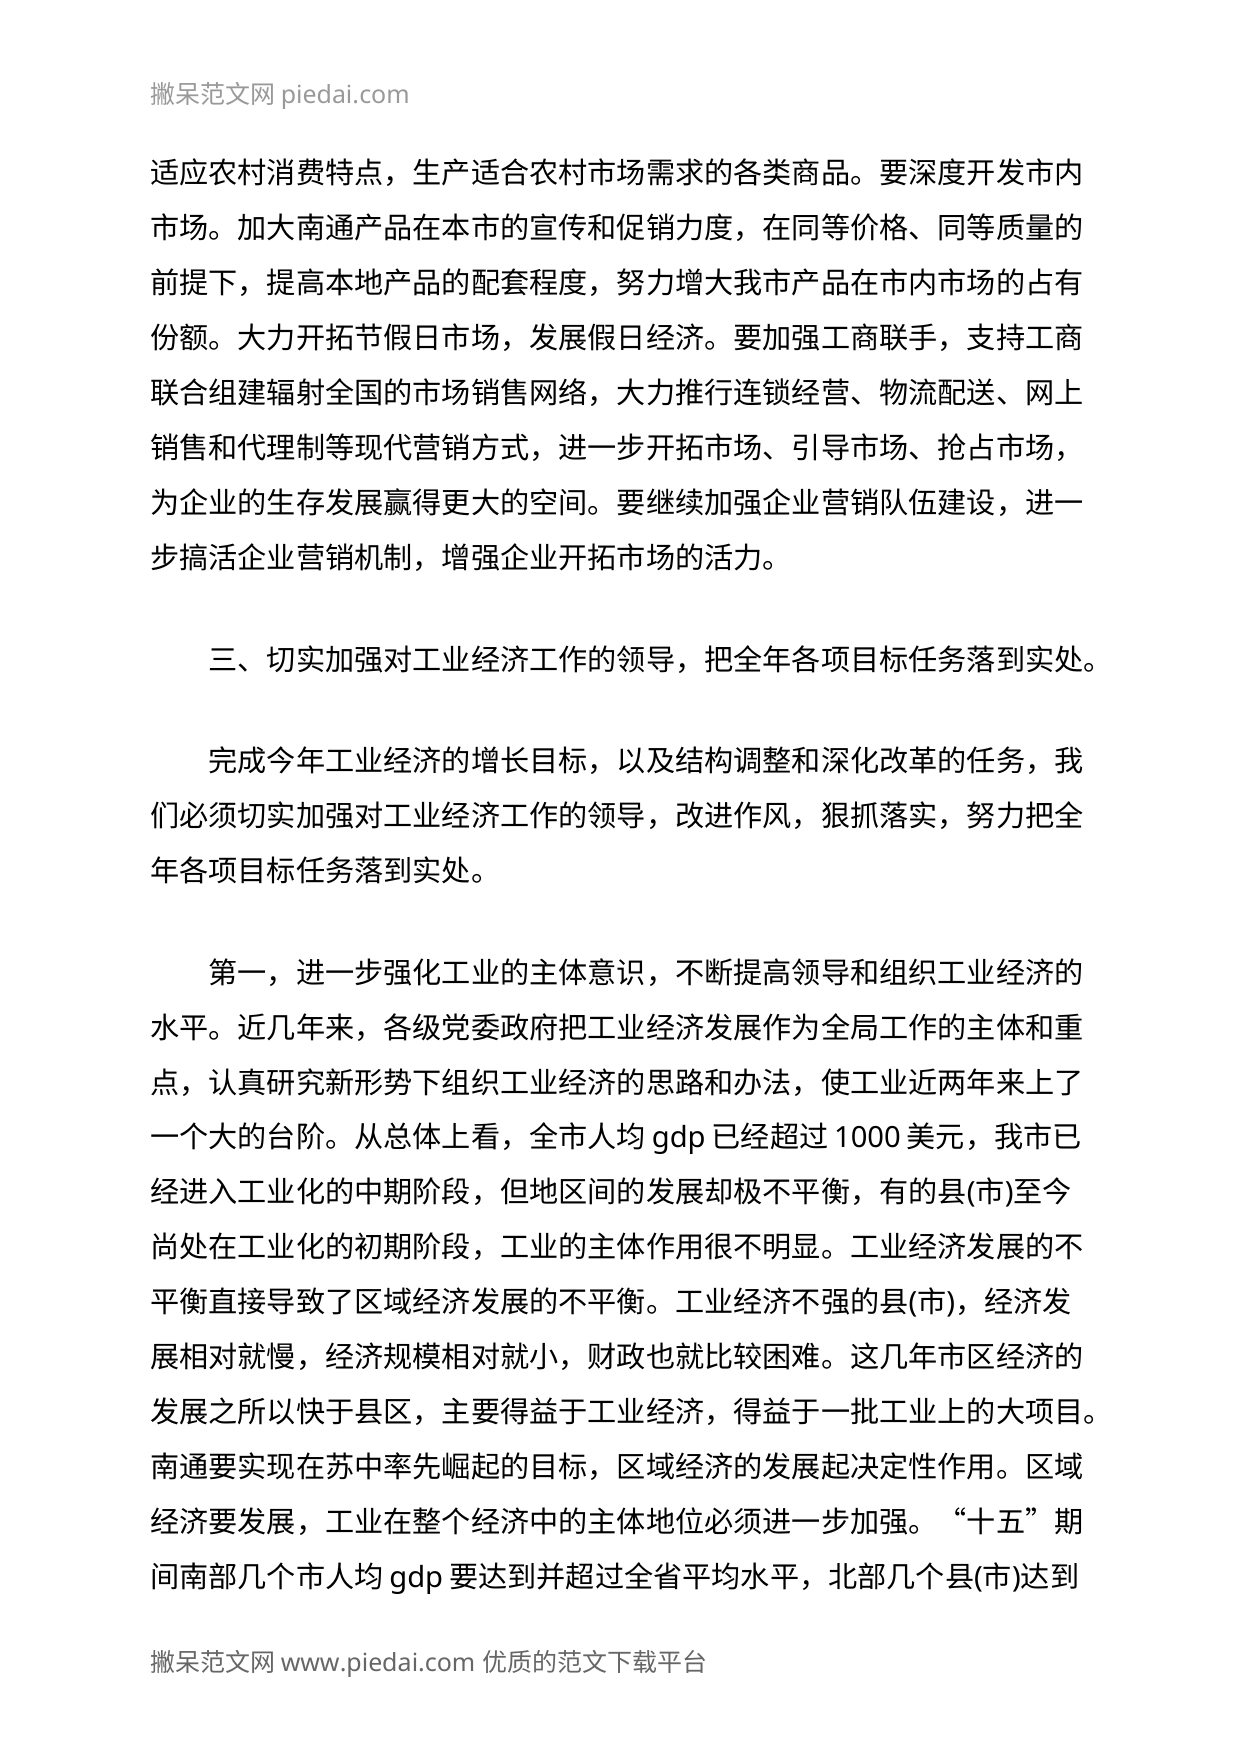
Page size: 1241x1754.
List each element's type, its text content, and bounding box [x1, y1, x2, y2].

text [150, 949, 1090, 1596]
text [150, 150, 1090, 577]
text 完成今年工业经济的增长目标，以及结构调整和深化改革的任务，我们必须切实加强对工业经济工作的领导，改进作风，狠抓落实，努力把全年各项目标任务落到实处。 [150, 738, 1090, 890]
text 三、切实加强对工业经济工作的领导，把全年各项目标任务落到实处。 [150, 636, 1090, 678]
